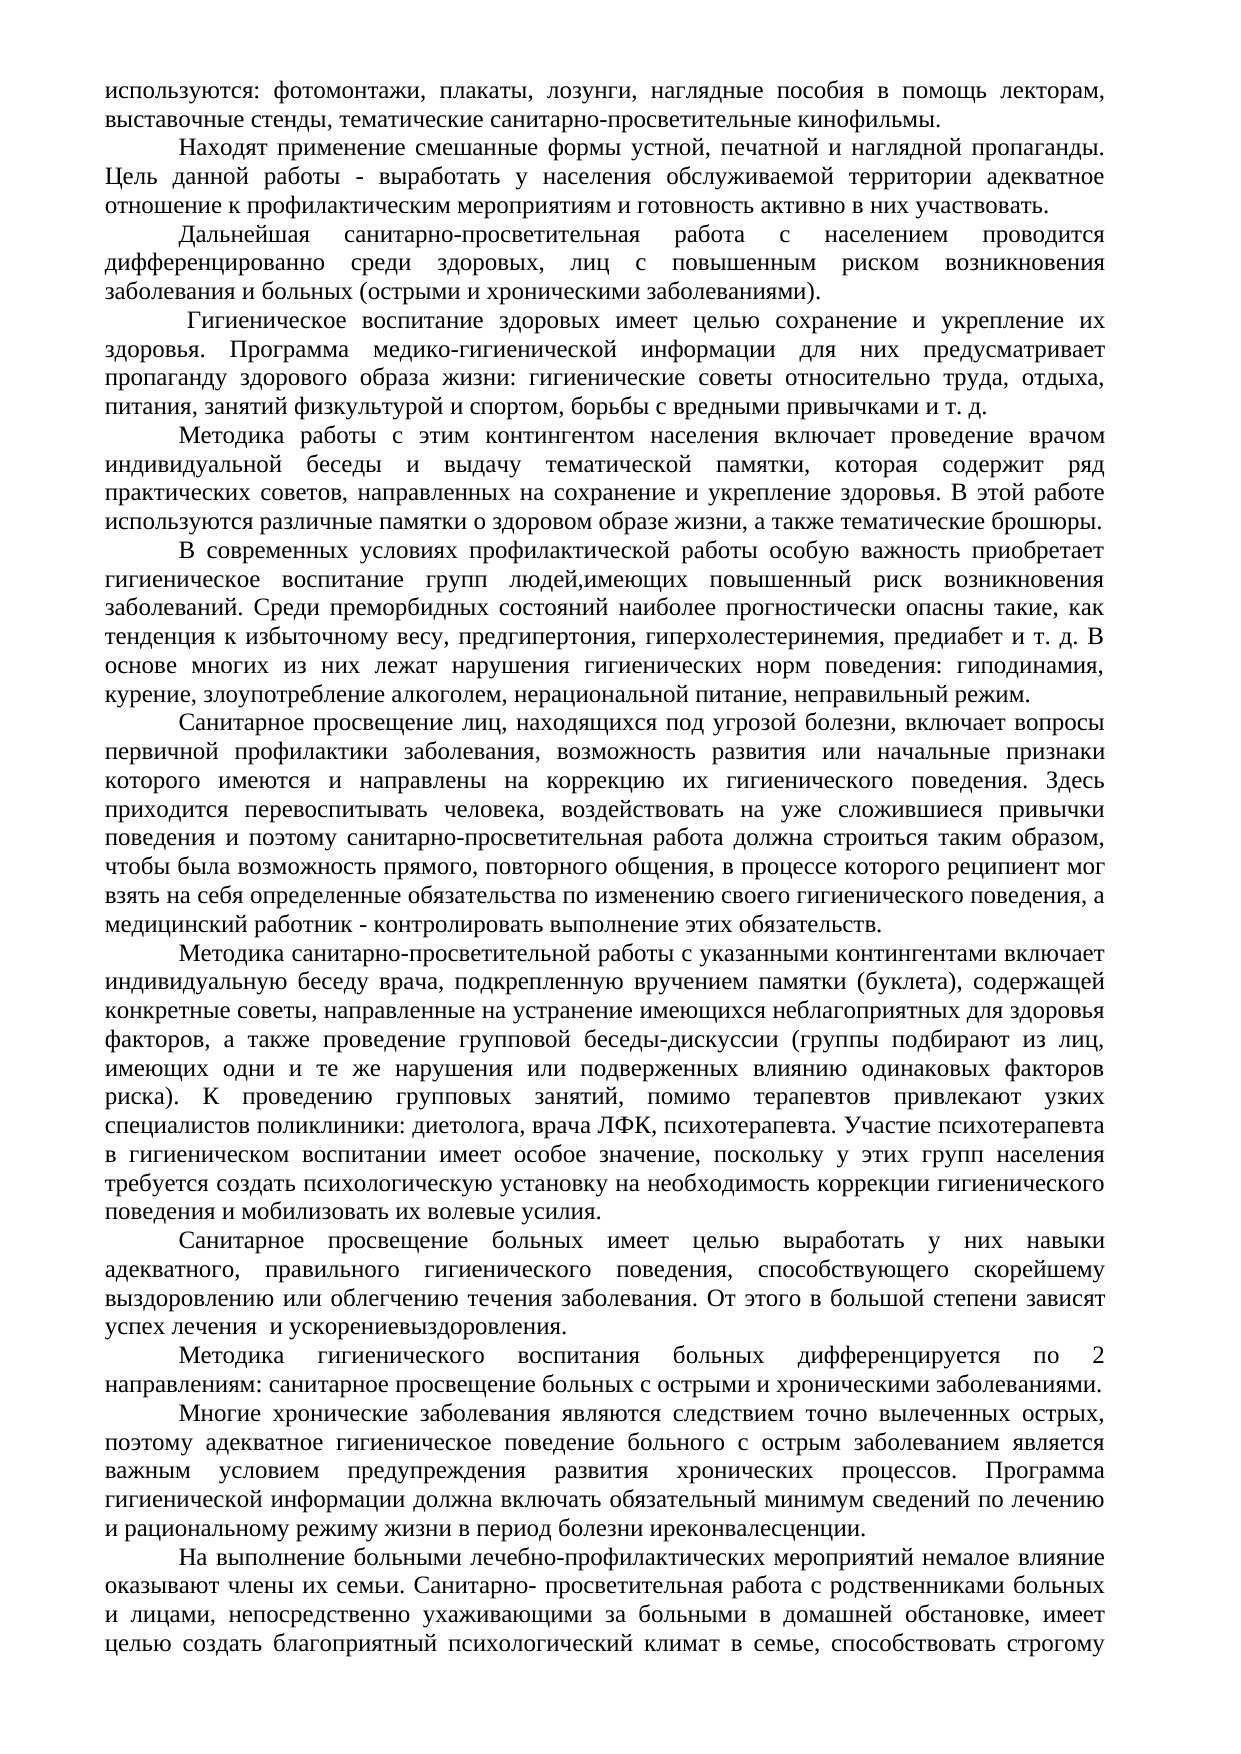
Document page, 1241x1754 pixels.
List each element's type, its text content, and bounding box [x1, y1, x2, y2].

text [104, 75, 1106, 132]
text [104, 1542, 1106, 1657]
text Гигиеническое воспитание здоровых имеет целью сохранение и укрепление их здоровья. Программа медико-гигиенической информации для них предусматривает пропаганду здорового образа жизни: гигиенические советы относительно труда, отдыха, питания, занятий физкультурой и спортом, борьбы с вредными привычками и т. д. [104, 305, 1106, 420]
text Методика работы с этим контингентом населения включает проведение врачом индивидуальной беседы и выдачу тематической памятки, которая содержит ряд практических советов, направленных на сохранение и укрепление здоровья. В этой работе используются различные памятки о здоровом образе жизни, а также тематические брошюры. [104, 420, 1106, 535]
text Методика гигиенического воспитания больных дифференцируется по 2 направлениям: санитарное просвещение больных с острыми и хроническими заболеваниями. [104, 1340, 1105, 1398]
text В современных условиях профилактической работы особую важность приобретает гигиеническое воспитание групп людей,имеющих повышенный риск возникновения заболеваний. Среди преморбидных состояний наиболее прогностически опасны такие, как тенденция к избыточному весу, предгипертония, гиперхолестеринемия, предиабет и т. д. В основе многих из них лежат нарушения гигиенических норм поведения: гиподинамия, курение, злоупотребление алкоголем, нерациональной питание, неправильный режим. [104, 535, 1105, 707]
text Многие хронические заболевания являются следствием точно вылеченных острых, поэтому адекватное гигиеническое поведение больного с острым заболеванием является важным условием предупреждения развития хронических процессов. Программа гигиенической информации должна включать обязательный минимум сведений по лечению и рациональному режиму жизни в период болезни иреконвалесценции. [104, 1398, 1105, 1542]
text Дальнейшая санитарно-просветительная работа с населением проводится дифференцированно среди здоровых, лиц с повышенным риском возникновения заболевания и больных (острыми и хроническими заболеваниями). [104, 219, 1106, 305]
text Методика санитарно-просветительной работы с указанными контингентами включает индивидуальную беседу врача, подкрепленную вручением памятки (буклета), содержащей конкретные советы, направленные на устранение имеющихся неблагоприятных для здоровья факторов, а также проведение групповой беседы-дискуссии (группы подбирают из лиц, имеющих одни и те же нарушения или подверженных влиянию одинаковых факторов риска). К проведению групповых занятий, помимо терапевтов привлекают узких специалистов поликлиники: диетолога, врача ЛФК, психотерапевта. Участие психотерапевта в гигиеническом воспитании имеет особое значение, поскольку у этих групп населения требуется создать психологическую установку на необходимость коррекции гигиенического поведения и мобилизовать их волевые усилия. [104, 938, 1106, 1225]
text Санитарное просвещение лиц, находящихся под угрозой болезни, включает вопросы первичной профилактики заболевания, возможность развития или начальные признаки которого имеются и направлены на коррекцию их гигиенического поведения. Здесь приходится перевоспитывать человека, воздействовать на уже сложившиеся привычки поведения и поэтому санитарно-просветительная работа должна строиться таким образом, чтобы была возможность прямого, повторного общения, в процессе которого реципиент мог взять на себя определенные обязательства по изменению своего гигиенического поведения, а медицинский работник - контролировать выполнение этих обязательств. [104, 707, 1106, 937]
text Санитарное просвещение больных имеет целью выработать у них навыки адекватного, правильного гигиенического поведения, способствующего скорейшему выздоровлению или облегчению течения заболевания. От этого в большой степени зависят успех лечения и ускорениевыздоровления. [104, 1225, 1106, 1340]
text Находят применение смешанные формы устной, печатной и наглядной пропаганды. Цель данной работы - выработать у населения обслуживаемой территории адекватное отношение к профилактическим мероприятиям и готовность активно в них участвовать. [104, 132, 1106, 219]
